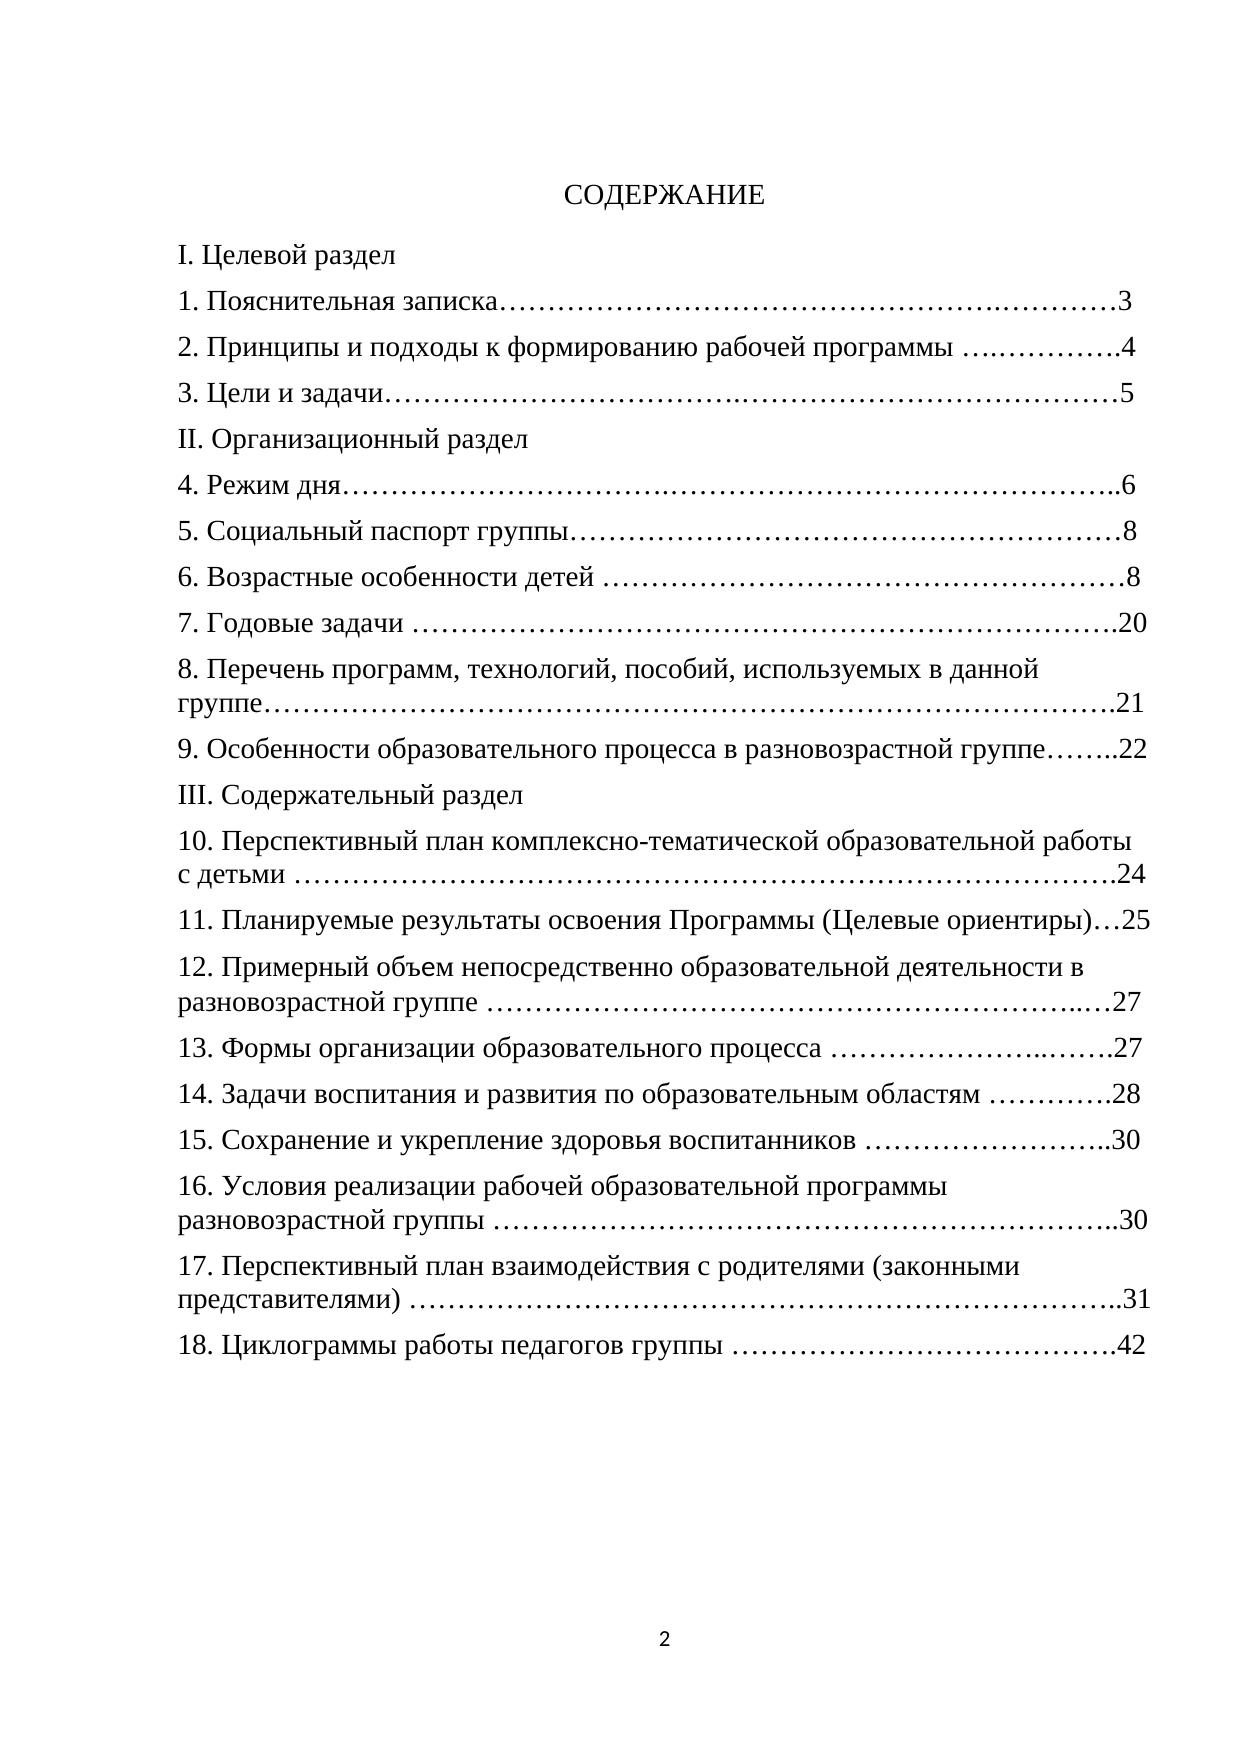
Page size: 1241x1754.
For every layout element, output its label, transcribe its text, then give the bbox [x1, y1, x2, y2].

text 1. Пояснительная записка…………………………………………….…………3 [177, 283, 1152, 316]
text 17. Перспективный план взаимодействия с родителями (законными представителями) ………………………………………………………………..31 [177, 1248, 1152, 1315]
text 3. Цели и задачи……………………………….…………………………………5 [177, 375, 1152, 408]
text I. Целевой раздел [177, 237, 1152, 270]
text 6. Возрастные особенности детей ………………………………………………8 [177, 559, 1152, 593]
text 18. Циклограммы работы педагогов группы ………………………………….42 [177, 1327, 1152, 1361]
text 8. Перечень программ, технологий, пособий, используемых в данной группе…………………………………………………………………………….21 [177, 651, 1152, 718]
text 12. Примерный объем непосредственно образовательной деятельности в разновозрастной группе ……………………………………………………..…27 [177, 948, 1152, 1018]
text III. Содержательный раздел [177, 777, 1152, 810]
text 7. Годовые задачи ……………………………………………………………….20 [177, 605, 1152, 639]
text 5. Социальный паспорт группы…………………………………………………8 [177, 513, 1152, 547]
text 11. Планируемые результаты освоения Программы (Целевые ориентиры)…25 [177, 902, 1152, 936]
text 2. Принципы и подходы к формированию рабочей программы ….………….4 [177, 329, 1152, 362]
text 4. Режим дня…………………………….………………………………………..6 [177, 467, 1152, 501]
text 15. Сохранение и укрепление здоровья воспитанников ……………………..30 [177, 1122, 1152, 1156]
text 16. Условия реализации рабочей образовательной программы разновозрастной группы ………………………………………………………..30 [177, 1168, 1152, 1235]
text 14. Задачи воспитания и развития по образовательным областям ………….28 [177, 1076, 1152, 1110]
text 10. Перспективный план комплексно-тематической образовательной работы с детьми ………………………………………………………………………….24 [177, 823, 1152, 890]
text II. Организационный раздел [177, 421, 1152, 454]
text СОДЕРЖАНИЕ [177, 177, 1152, 211]
text 9. Особенности образовательного процесса в разновозрастной группе……..22 [177, 731, 1152, 764]
text 13. Формы организации образовательного процесса …………………..…….27 [177, 1030, 1152, 1064]
